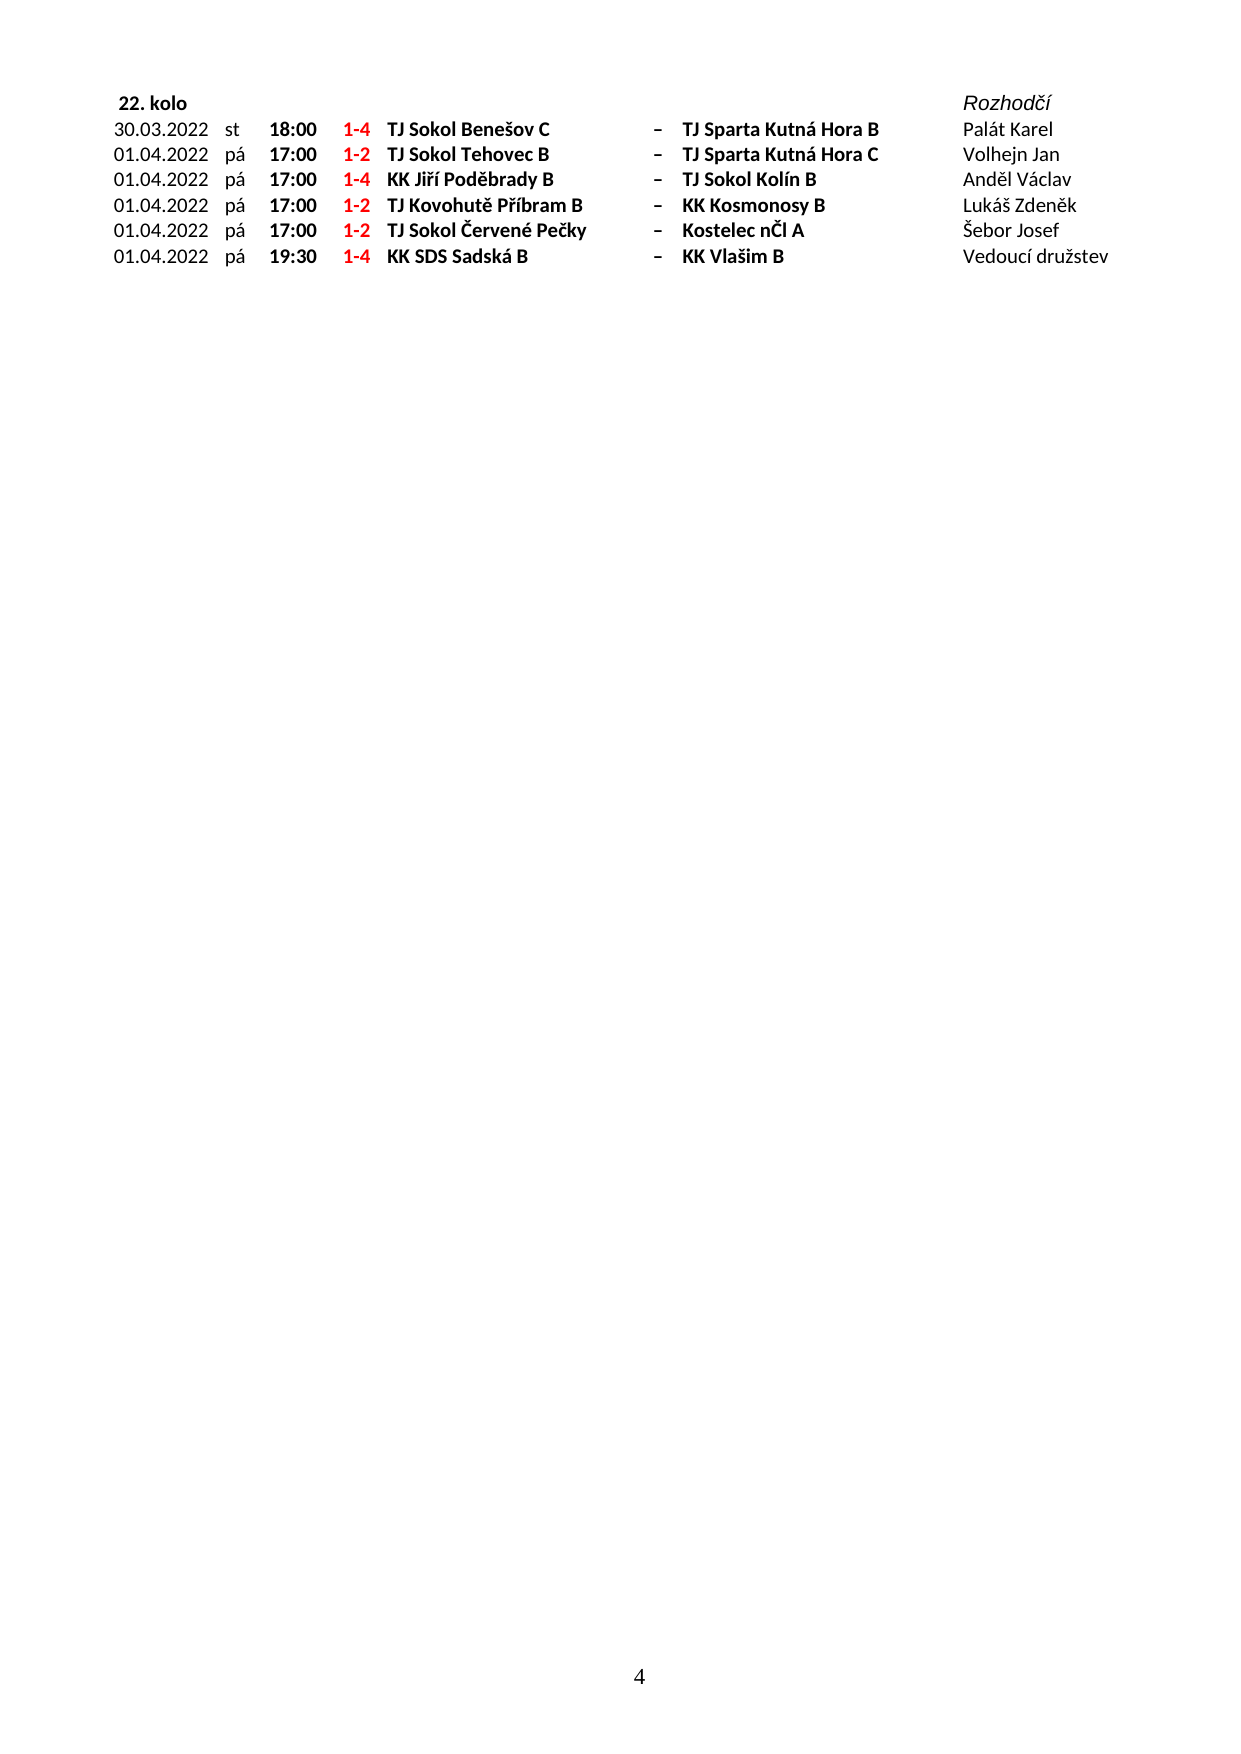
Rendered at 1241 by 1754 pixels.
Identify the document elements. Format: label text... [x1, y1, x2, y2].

text 30.03.2022 st 18:00 1-4 TJ Sokol Benešov C – TJ Sparta Kutná Hora B Palát Karel [114, 116, 1137, 141]
text 01.04.2022 pá 17:00 1-2 TJ Kovohutě Příbram B – KK Kosmonosy B Lukáš Zdeněk [114, 192, 1137, 217]
text 01.04.2022 pá 19:30 1-4 KK SDS Sadská B – KK Vlašim B Vedoucí družstev [114, 243, 1137, 268]
text 01.04.2022 pá 17:00 1-2 TJ Sokol Tehovec B – TJ Sparta Kutná Hora C Volhejn Jan [114, 141, 1137, 167]
text 01.04.2022 pá 17:00 1-2 TJ Sokol Červené Pečky – Kostelec nČl A Šebor Josef [114, 217, 1137, 243]
text 01.04.2022 pá 17:00 1-4 KK Jiří Poděbrady B – TJ Sokol Kolín B Anděl Václav [114, 167, 1137, 192]
text 22. kolo Rozhodčí [114, 59, 1137, 116]
